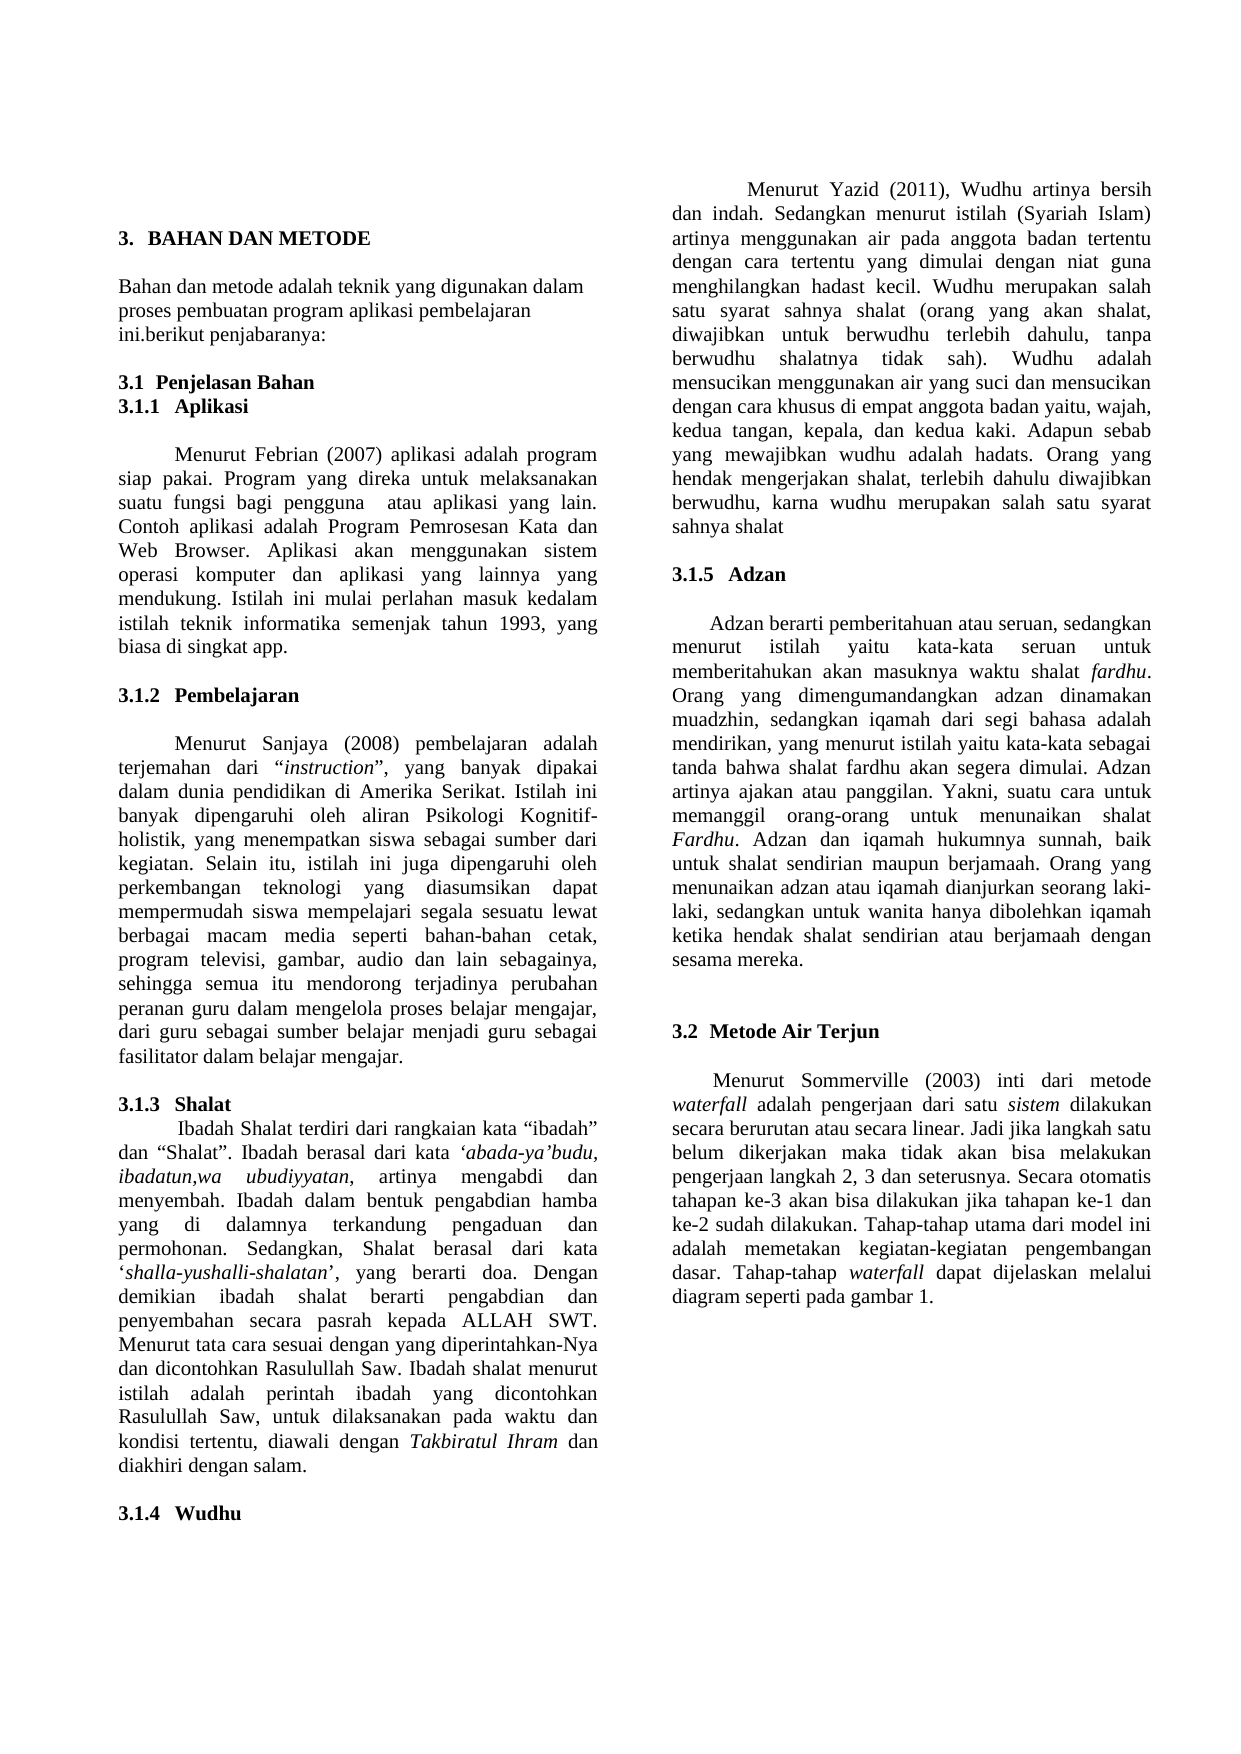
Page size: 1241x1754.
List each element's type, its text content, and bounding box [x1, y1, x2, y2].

text Menurut Yazid (2011), Wudhu artinya bersih dan indah. Sedangkan menurut istilah (Syariah Islam) artinya menggunakan air pada anggota badan tertentu dengan cara tertentu yang dimulai dengan niat guna menghilangkan hadast kecil. Wudhu merupakan salah satu syarat sahnya shalat (orang yang akan shalat, diwajibkan untuk berwudhu terlebih dahulu, tanpa berwudhu shalatnya tidak sah). Wudhu adalah mensucikan menggunakan air yang suci dan mensucikan dengan cara khusus di empat anggota badan yaitu, wajah, kedua tangan, kepala, dan kedua kaki. Adapun sebab yang mewajibkan wudhu adalah hadats. Orang yang hendak mengerjakan shalat, terlebih dahulu diwajibkan berwudhu, karna wudhu merupakan salah satu syarat sahnya shalat [672, 177, 1152, 538]
text Ibadah Shalat terdiri dari rangkaian kata “ibadah” dan “Shalat”. Ibadah berasal dari kata ‘abada-ya’budu, ibadatun,wa ubudiyyatan, artinya mengabdi dan menyembah. Ibadah dalam bentuk pengabdian hamba yang di dalamnya terkandung pengaduan dan permohonan. Sedangkan, Shalat berasal dari kata ‘shalla-yushalli-shalatan’, yang berarti doa. Dengan demikian ibadah shalat berarti pengabdian dan penyembahan secara pasrah kepada ALLAH SWT. Menurut tata cara sesuai dengan yang diperintahkan-Nya dan dicontohkan Rasulullah Saw. Ibadah shalat menurut istilah adalah perintah ibadah yang dicontohkan Rasulullah Saw, untuk dilaksanakan pada waktu dan kondisi tertentu, diawali dengan Takbiratul Ihram dan diakhiri dengan salam. [118, 1116, 598, 1477]
text Bahan dan metode adalah teknik yang digunakan dalam proses pembuatan program aplikasi pembelajaran ini.berikut penjabaranya: [118, 273, 598, 346]
text Adzan berarti pemberitahuan atau seruan, sedangkan menurut istilah yaitu kata-kata seruan untuk memberitahukan akan masuknya waktu shalat fardhu. Orang yang dimengumandangkan adzan dinamakan muadzhin, sedangkan iqamah dari segi bahasa adalah mendirikan, yang menurut istilah yaitu kata-kata sebagai tanda bahwa shalat fardhu akan segera dimulai. Adzan artinya ajakan atau panggilan. Yakni, suatu cara untuk memanggil orang-orang untuk menunaikan shalat Fardhu. Adzan dan iqamah hukumnya sunnah, baik untuk shalat sendirian maupun berjamaah. Orang yang menunaikan adzan atau iqamah dianjurkan seorang laki-laki, sedangkan untuk wanita hanya dibolehkan iqamah ketika hendak shalat sendirian atau berjamaah dengan sesama mereka. [672, 610, 1152, 971]
text Menurut Sanjaya (2008) pembelajaran adalah terjemahan dari “instruction”, yang banyak dipakai dalam dunia pendidikan di Amerika Serikat. Istilah ini banyak dipengaruhi oleh aliran Psikologi Kognitif-holistik, yang menempatkan siswa sebagai sumber dari kegiatan. Selain itu, istilah ini juga dipengaruhi oleh perkembangan teknologi yang diasumsikan dapat mempermudah siswa mempelajari segala sesuatu lewat berbagai macam media seperti bahan-bahan cetak, program televisi, gambar, audio dan lain sebagainya, sehingga semua itu mendorong terjadinya perubahan peranan guru dalam mengelola proses belajar mengajar, dari guru sebagai sumber belajar menjadi guru sebagai fasilitator dalam belajar mengajar. [118, 731, 598, 1068]
list Aplikasi [118, 394, 598, 418]
text Menurut Febrian (2007) aplikasi adalah program siap pakai. Program yang direka untuk melaksanakan suatu fungsi bagi pengguna atau aplikasi yang lain. Contoh aplikasi adalah Program Pemrosesan Kata dan Web Browser. Aplikasi akan menggunakan sistem operasi komputer dan aplikasi yang lainnya yang mendukung. Istilah ini mulai perlahan masuk kedalam istilah teknik informatika semenjak tahun 1993, yang biasa di singkat app. [118, 442, 598, 658]
list Wudhu [118, 1501, 598, 1525]
text Menurut Sommerville (2003) inti dari metode waterfall adalah pengerjaan dari satu sistem dilakukan secara berurutan atau secara linear. Jadi jika langkah satu belum dikerjakan maka tidak akan bisa melakukan pengerjaan langkah 2, 3 dan seterusnya. Secara otomatis tahapan ke-3 akan bisa dilakukan jika tahapan ke-1 dan ke-2 sudah dilakukan. Tahap-tahap utama dari model ini adalah memetakan kegiatan-kegiatan pengembangan dasar. Tahap-tahap waterfall dapat dijelaskan melalui diagram seperti pada gambar 1. [672, 1068, 1152, 1308]
list Adzan [672, 562, 1152, 586]
list Shalat [118, 1092, 598, 1116]
list Pembelajaran [118, 683, 598, 707]
list Metode Air Terjun [672, 1019, 1152, 1043]
list Penjelasan Bahan [118, 370, 598, 394]
list BAHAN DAN METODE [118, 225, 598, 249]
